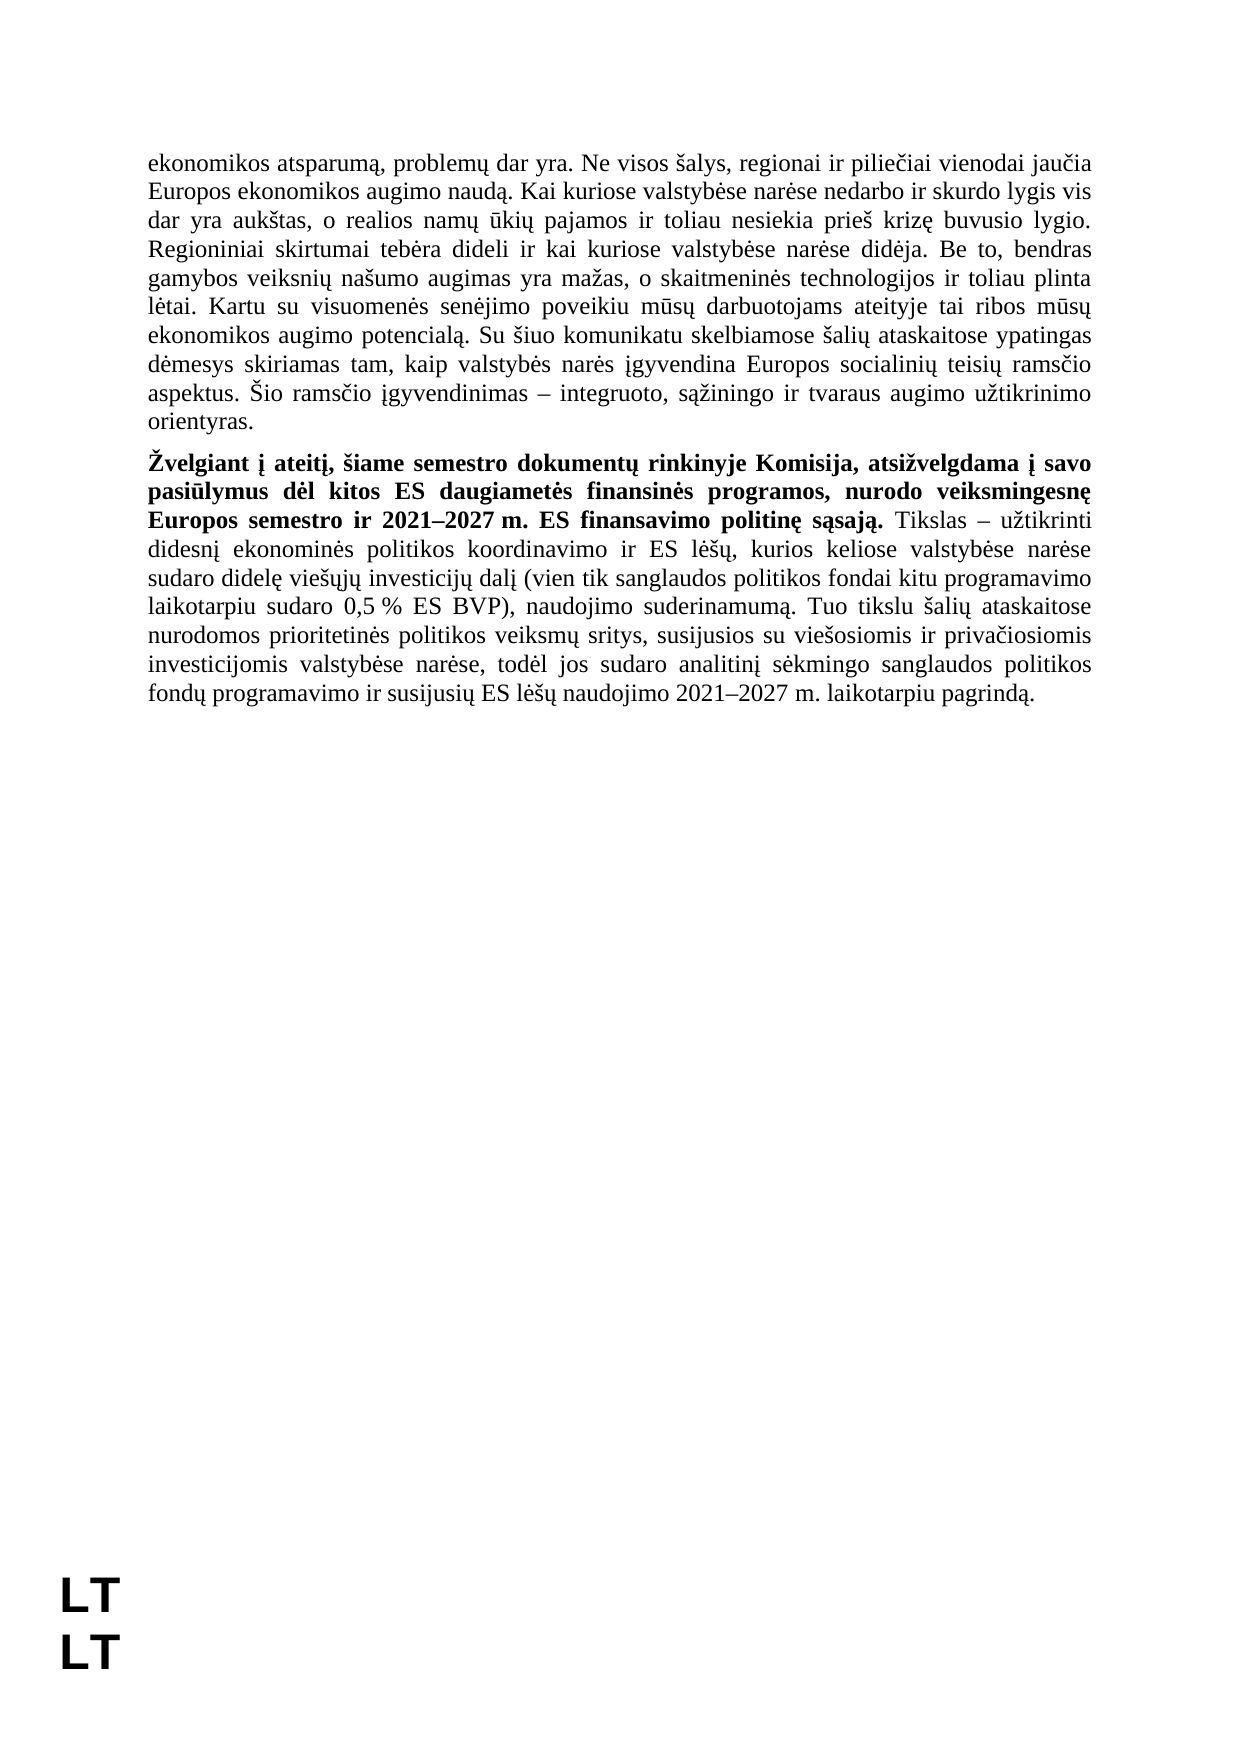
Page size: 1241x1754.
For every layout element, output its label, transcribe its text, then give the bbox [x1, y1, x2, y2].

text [148, 148, 1092, 435]
text Žvelgiant į ateitį, šiame semestro dokumentų rinkinyje Komisija, atsižvelgdama į savo pasiūlymus dėl kitos ES daugiametės finansinės programos, nurodo veiksmingesnę Europos semestro ir 2021–2027 m. ES finansavimo politinę sąsają. Tikslas – užtikrinti didesnį ekonominės politikos koordinavimo ir ES lėšų, kurios keliose valstybėse narėse sudaro didelę viešųjų investicijų dalį (vien tik sanglaudos politikos fondai kitu programavimo laikotarpiu sudaro 0,5 % ES BVP), naudojimo suderinamumą. Tuo tikslu šalių ataskaitose nurodomos prioritetinės politikos veiksmų sritys, susijusios su viešosiomis ir privačiosiomis investicijomis valstybėse narėse, todėl jos sudaro analitinį sėkmingo sanglaudos politikos fondų programavimo ir susijusių ES lėšų naudojimo 2021–2027 m. laikotarpiu pagrindą. [148, 448, 1092, 706]
